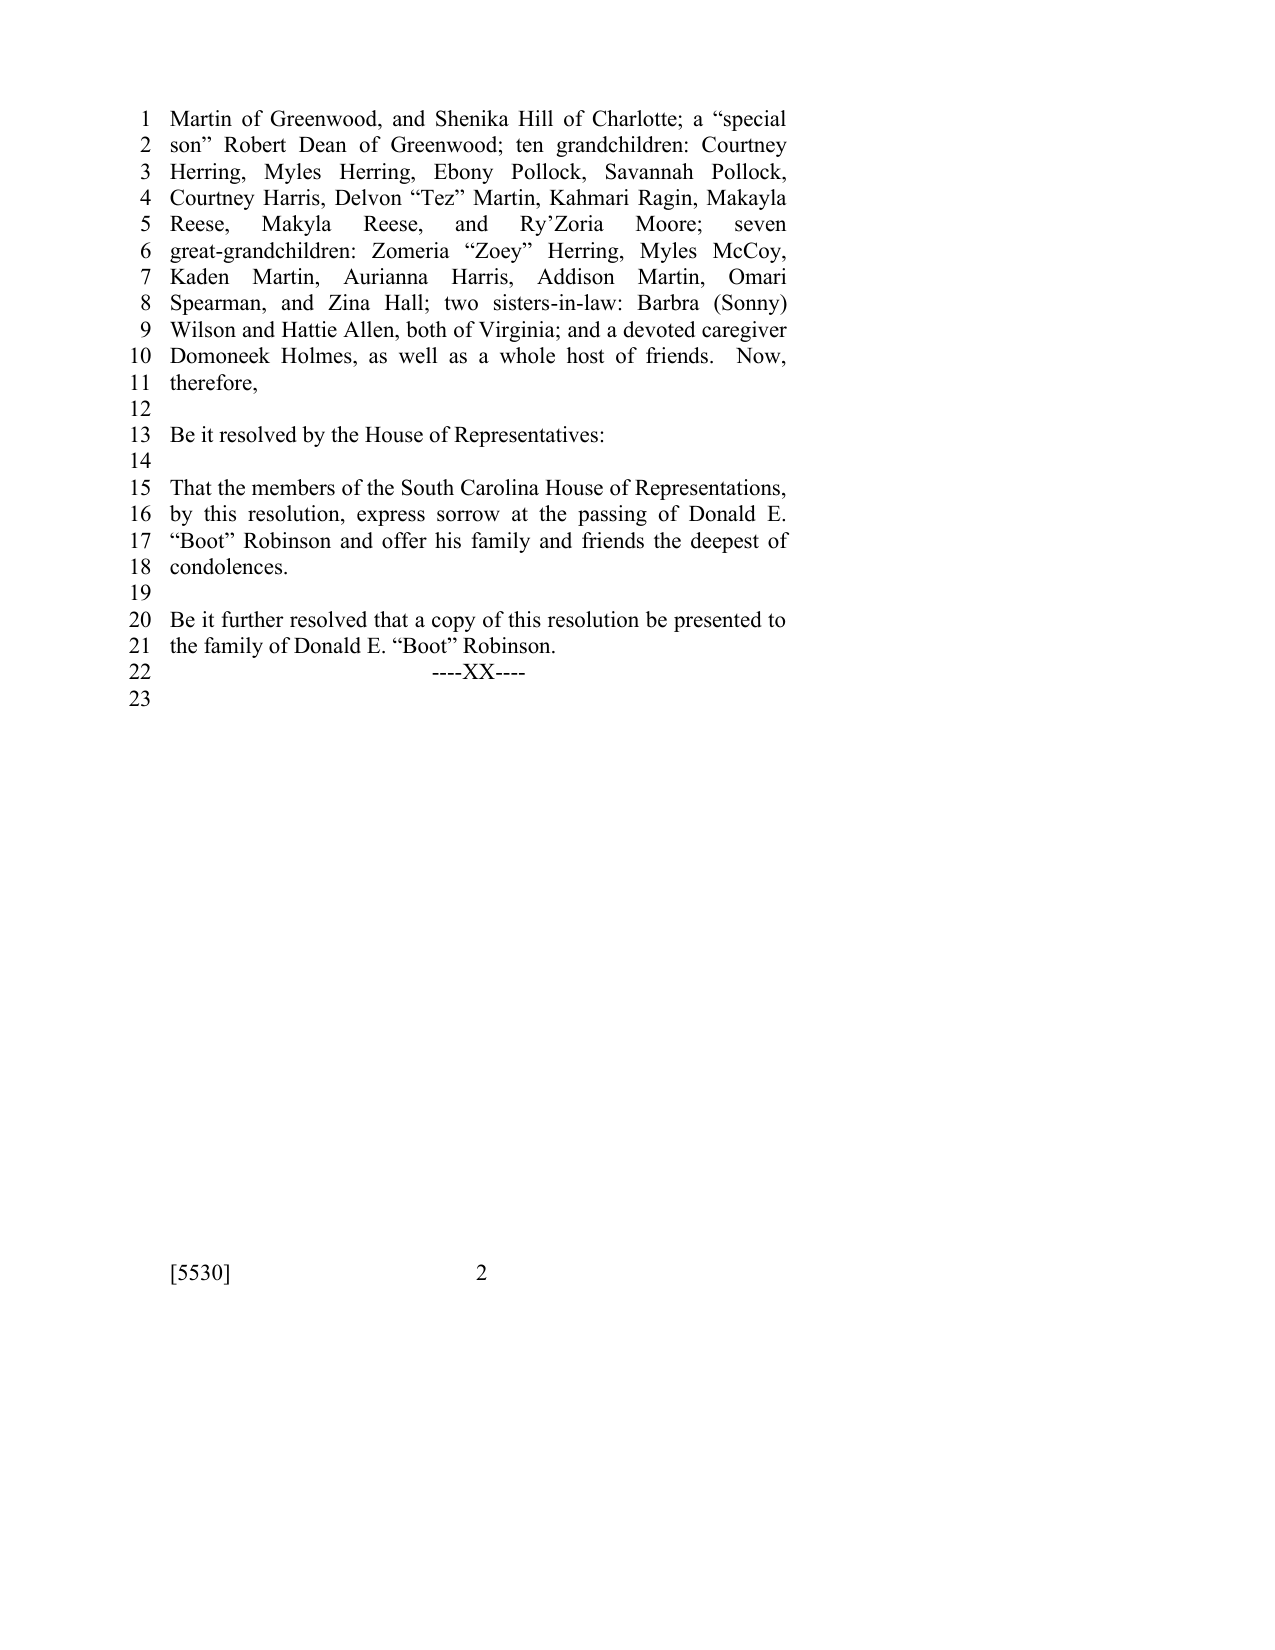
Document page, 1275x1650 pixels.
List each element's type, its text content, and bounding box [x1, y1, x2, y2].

text ----XX---- [169, 658, 787, 685]
text Be it further resolved that a copy of this resolution be presented to the family of Donald E. “Boot” Robinson. [169, 606, 787, 658]
text Be it resolved by the House of Representatives: [169, 421, 787, 448]
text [169, 105, 787, 395]
text That the members of the South Carolina House of Representations, by this resolution, express sorrow at the passing of Donald E. “Boot” Robinson and offer his family and friends the deepest of condolences. [169, 474, 787, 579]
